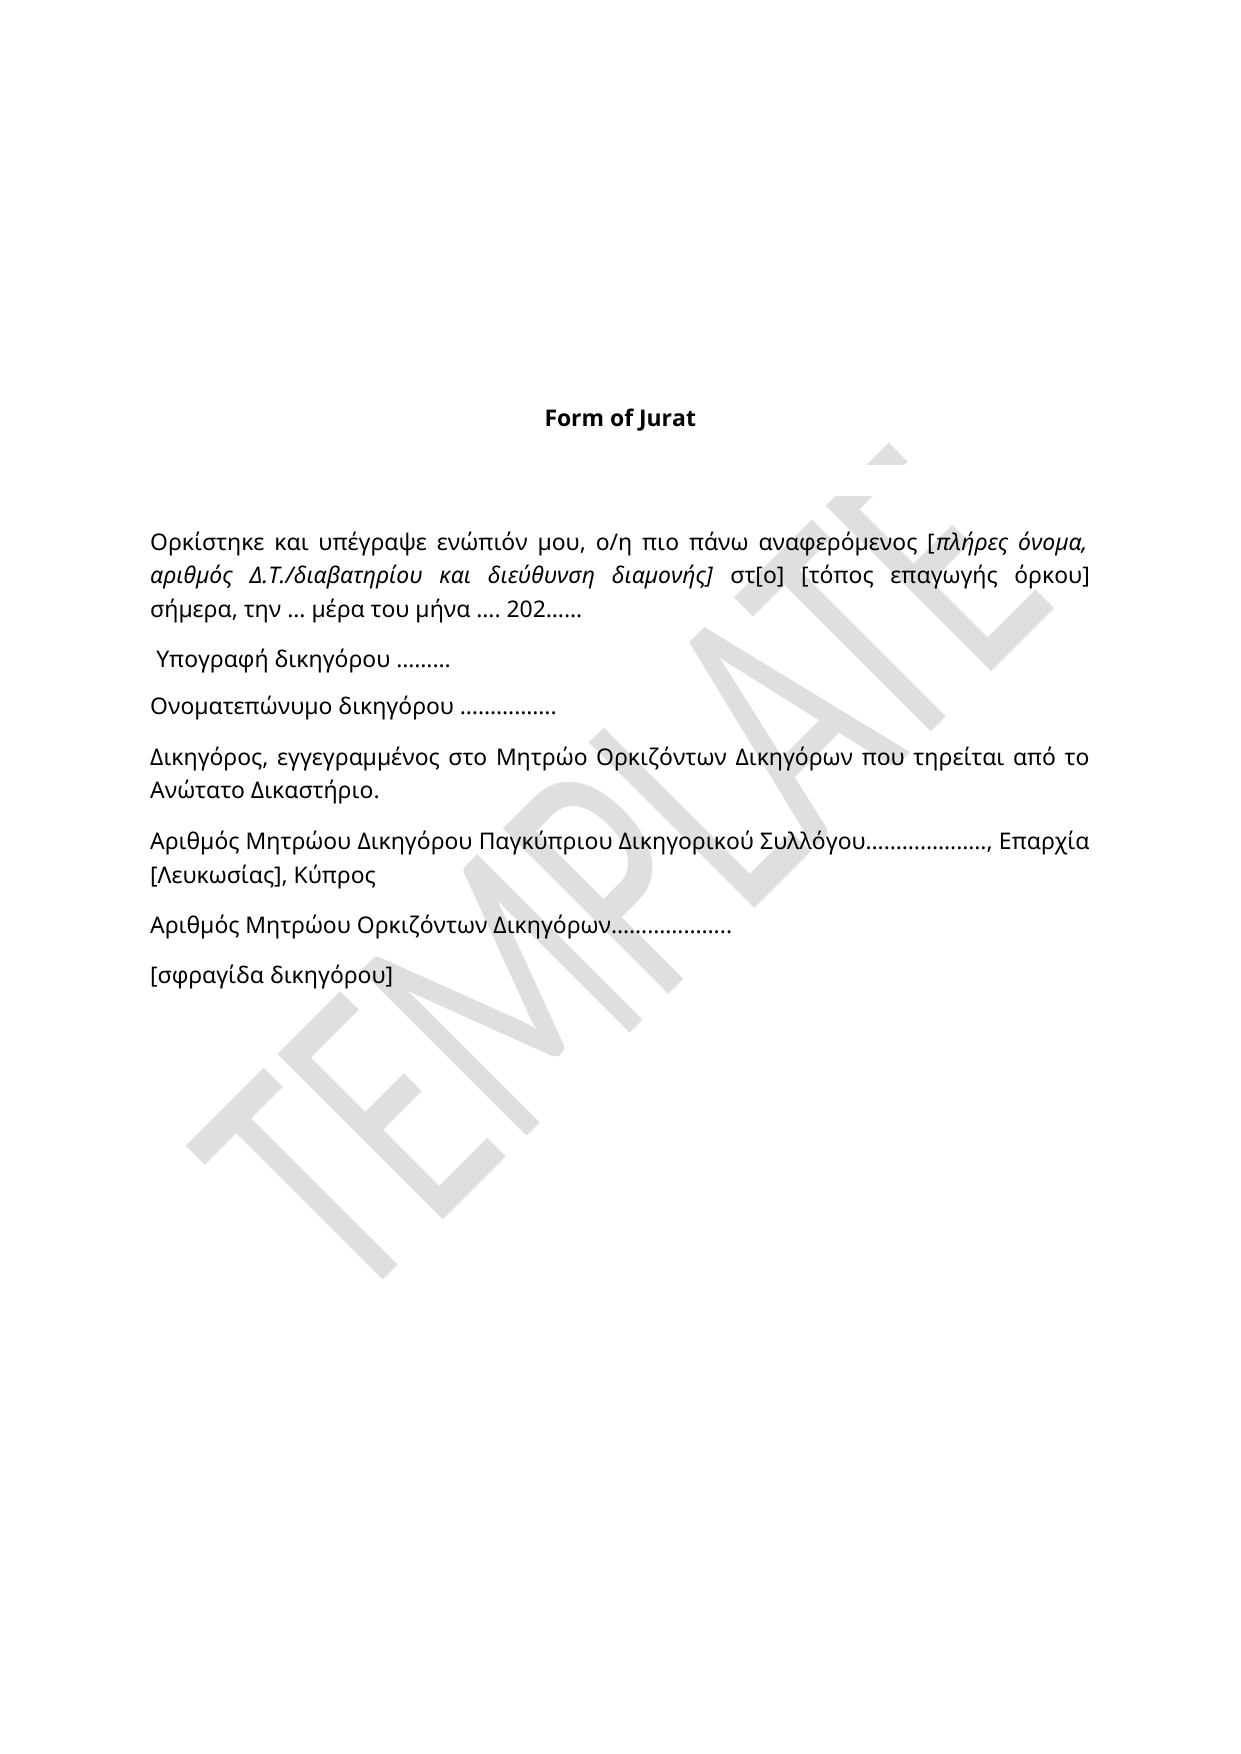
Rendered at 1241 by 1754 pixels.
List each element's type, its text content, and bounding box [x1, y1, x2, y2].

text Δικηγόρος, εγγεγραμμένος στο Μητρώο Ορκιζόντων Δικηγόρων που τηρείται από το Ανώτατο Δικαστήριο. [150, 741, 1090, 806]
text Υπογραφή δικηγόρου ……… [150, 643, 1090, 674]
text Αριθμός Μητρώου Δικηγόρου Παγκύπριου Δικηγορικού Συλλόγου……………….., Επαρχία [Λευκωσίας], Κύπρος [150, 825, 1090, 890]
text Ορκίστηκε και υπέγραψε ενώπιόν μου, ο/η πιο πάνω αναφερόμενος [πλήρες όνομα, αριθμός Δ.Τ./διαβατηρίου και διεύθυνση διαμονής] στ[ο] [τόπος επαγωγής όρκου] σήμερα, την … μέρα του μήνα …. 202…… [150, 525, 1090, 624]
text Ονοματεπώνυμο δικηγόρου ……………. [150, 690, 1090, 721]
text Form of Jurat [150, 402, 1090, 433]
text [σφραγίδα δικηγόρου] [150, 959, 1090, 991]
text Αριθμός Μητρώου Ορκιζόντων Δικηγόρων……………….. [150, 909, 1090, 940]
